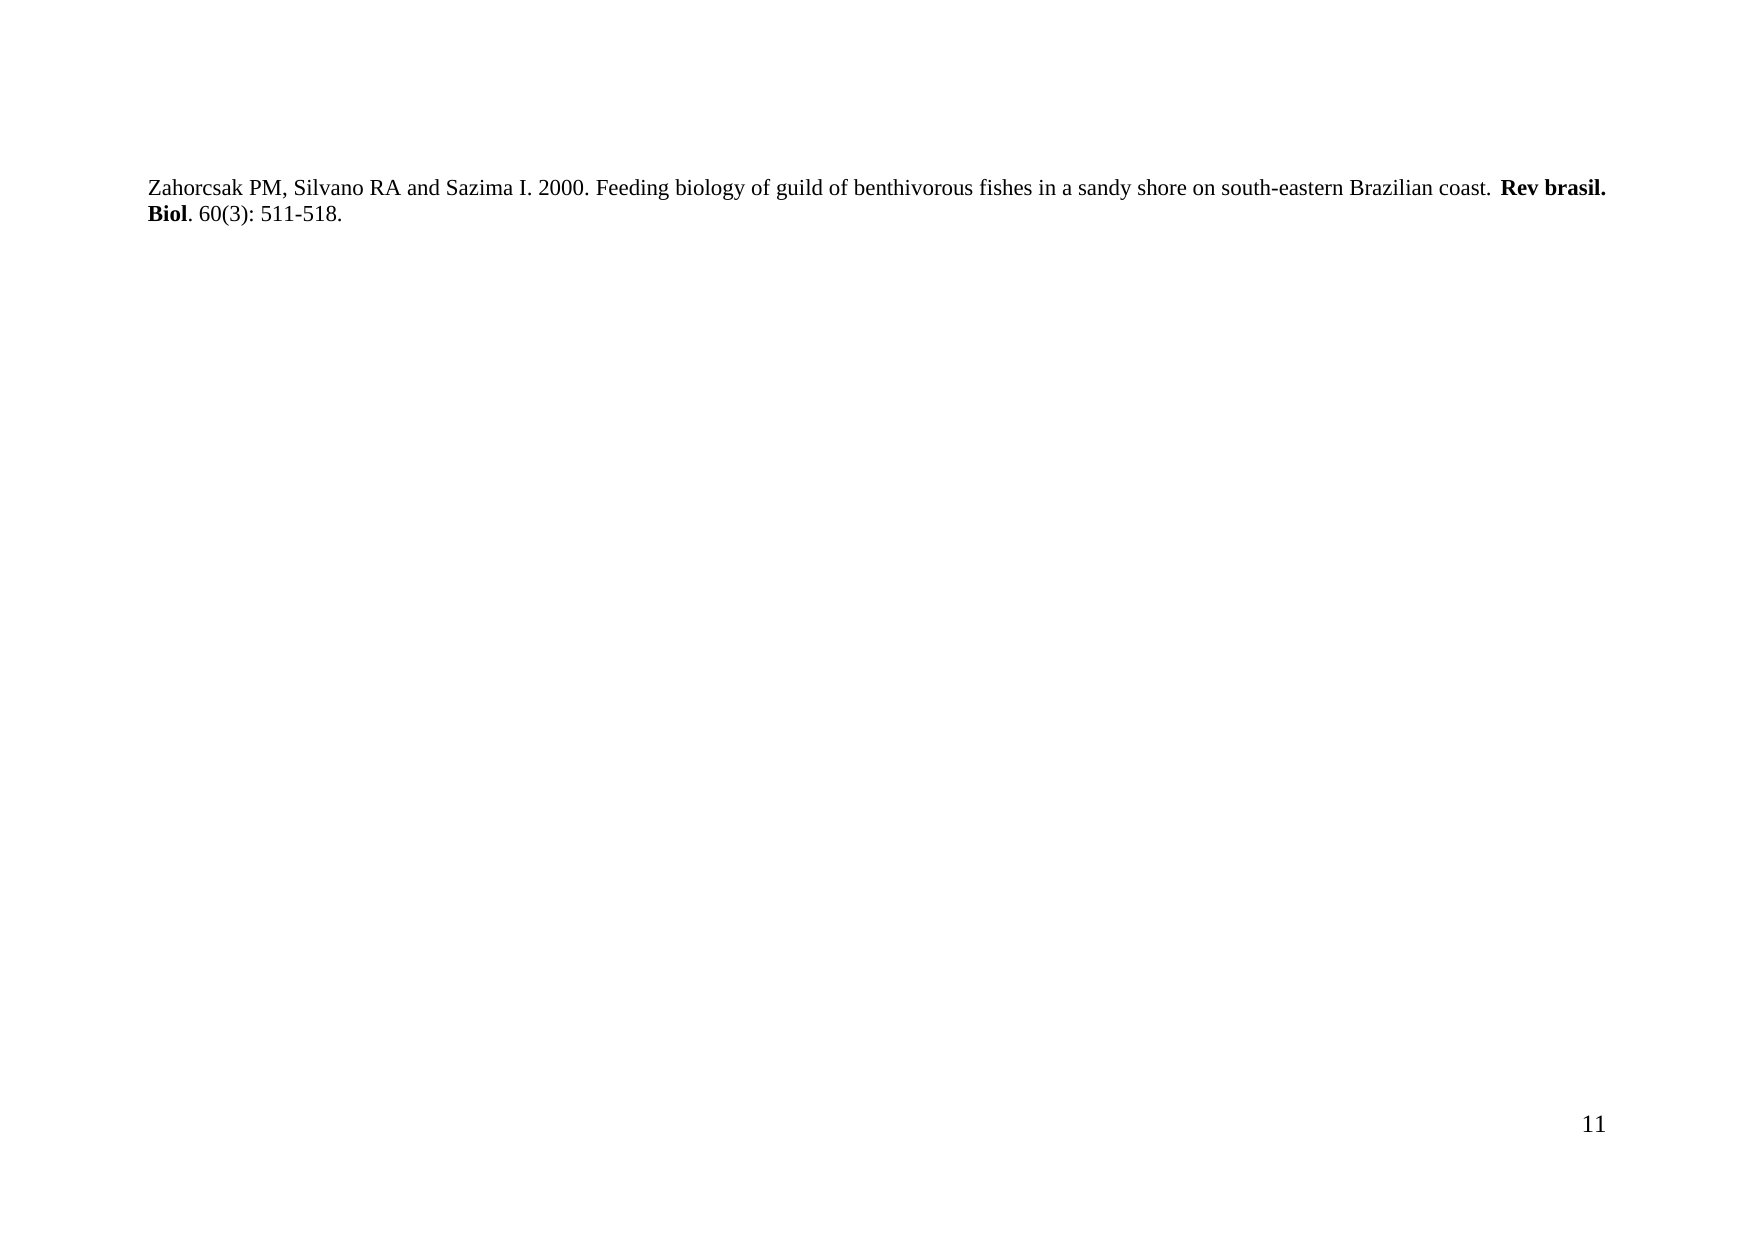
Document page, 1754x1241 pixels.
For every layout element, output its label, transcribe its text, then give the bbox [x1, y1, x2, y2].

text Zahorcsak PM, Silvano RA and Sazima I. 2000. Feeding biology of guild of benthivorous fishes in a sandy shore on south-eastern Brazilian coast. Rev brasil. Biol. 60(3): 511-518. [148, 174, 1606, 227]
